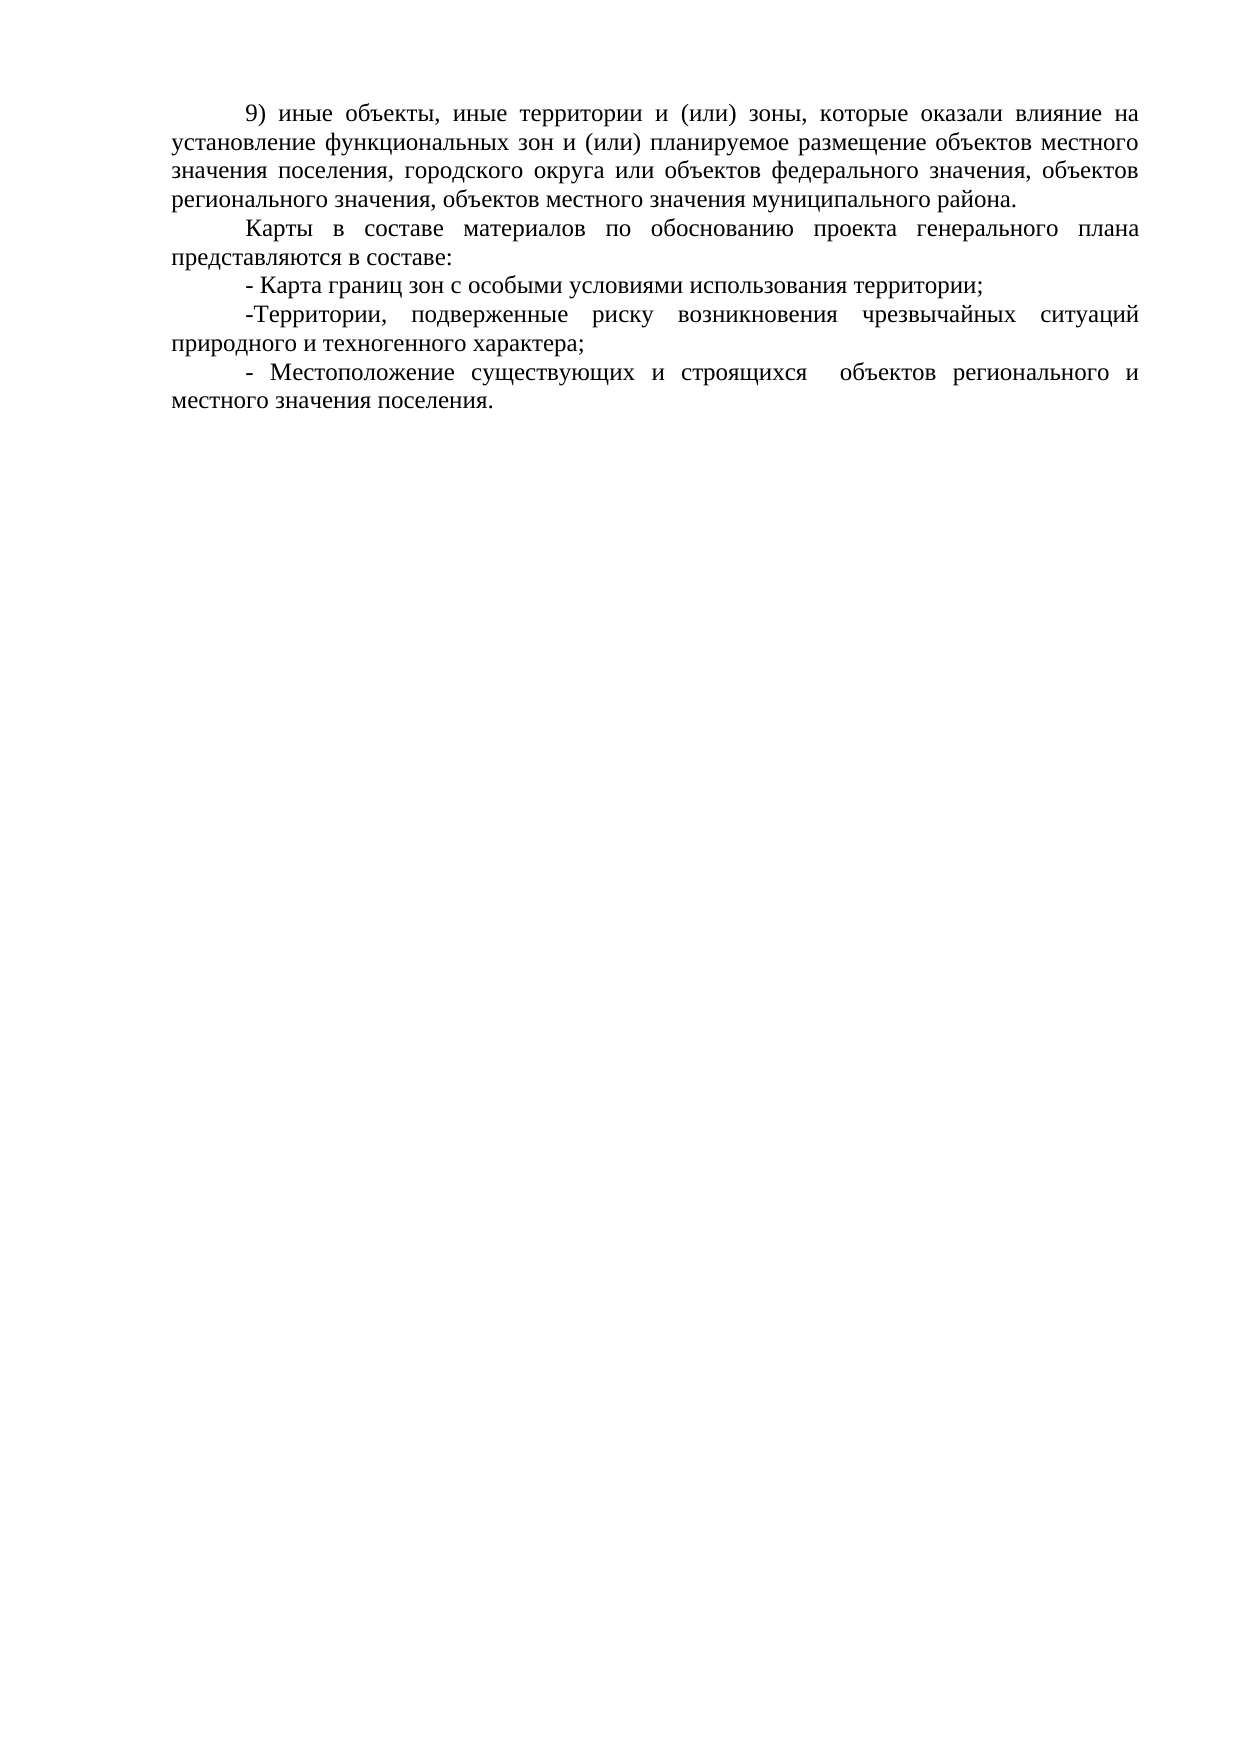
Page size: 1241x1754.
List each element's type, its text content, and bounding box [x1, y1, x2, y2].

text - Карта границ зон с особыми условиями использования территории; [171, 270, 1140, 299]
text - Местоположение существующих и строящихся объектов регионального и местного значения поселения. [171, 357, 1140, 414]
text -Территории, подверженные риску возникновения чрезвычайных ситуаций природного и техногенного характера; [171, 299, 1140, 357]
text Карты в составе материалов по обоснованию проекта генерального плана представляются в составе: [171, 213, 1140, 270]
text 9) иные объекты, иные территории и (или) зоны, которые оказали влияние на установление функциональных зон и (или) планируемое размещение объектов местного значения поселения, городского округа или объектов федерального значения, объектов регионального значения, объектов местного значения муниципального района. [171, 98, 1140, 213]
